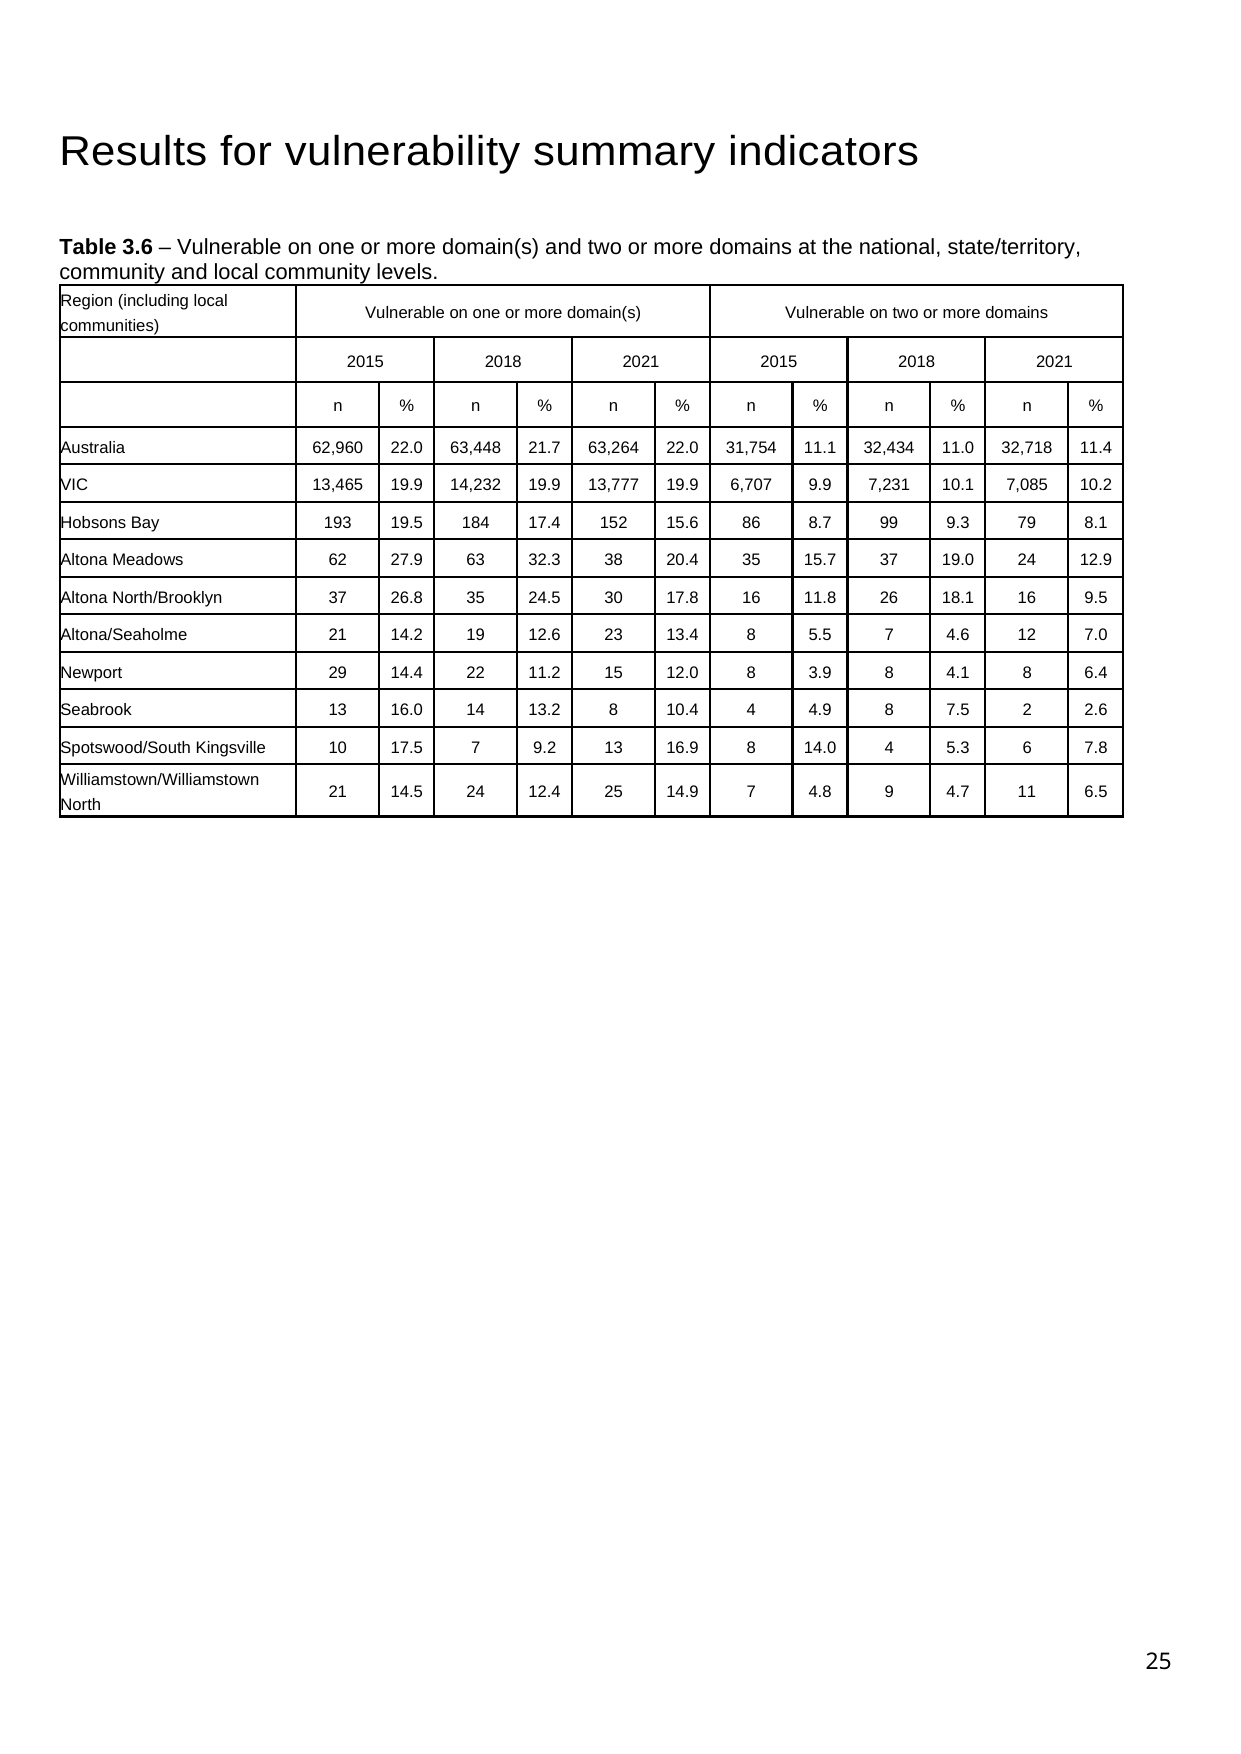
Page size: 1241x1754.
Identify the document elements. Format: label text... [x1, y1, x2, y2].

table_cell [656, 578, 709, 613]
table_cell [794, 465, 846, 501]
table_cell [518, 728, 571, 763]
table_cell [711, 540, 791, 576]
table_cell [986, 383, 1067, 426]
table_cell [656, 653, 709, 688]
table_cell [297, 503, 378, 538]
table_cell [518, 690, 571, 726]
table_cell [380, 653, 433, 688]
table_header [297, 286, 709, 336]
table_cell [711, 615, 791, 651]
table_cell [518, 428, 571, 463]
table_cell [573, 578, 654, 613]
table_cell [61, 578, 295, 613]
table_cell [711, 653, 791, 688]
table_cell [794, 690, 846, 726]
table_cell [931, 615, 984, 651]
subtitle Results for vulnerability summary indicators [59, 127, 1171, 174]
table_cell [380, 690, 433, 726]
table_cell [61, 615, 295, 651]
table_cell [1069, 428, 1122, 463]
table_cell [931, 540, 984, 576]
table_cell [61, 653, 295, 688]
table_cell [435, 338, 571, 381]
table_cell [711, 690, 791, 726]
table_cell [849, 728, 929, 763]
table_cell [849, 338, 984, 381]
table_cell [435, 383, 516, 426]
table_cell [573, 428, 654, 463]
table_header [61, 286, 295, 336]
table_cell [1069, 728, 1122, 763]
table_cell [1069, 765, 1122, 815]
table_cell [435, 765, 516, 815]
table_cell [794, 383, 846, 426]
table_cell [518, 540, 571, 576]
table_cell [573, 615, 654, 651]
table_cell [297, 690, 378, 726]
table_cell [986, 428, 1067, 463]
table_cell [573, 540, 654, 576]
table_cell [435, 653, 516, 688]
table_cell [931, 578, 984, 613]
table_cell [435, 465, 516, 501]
text Table 3.6 – Vulnerable on one or more domain(s) and two or more domains at the national, state/territory, community and local community levels. [59, 234, 1171, 284]
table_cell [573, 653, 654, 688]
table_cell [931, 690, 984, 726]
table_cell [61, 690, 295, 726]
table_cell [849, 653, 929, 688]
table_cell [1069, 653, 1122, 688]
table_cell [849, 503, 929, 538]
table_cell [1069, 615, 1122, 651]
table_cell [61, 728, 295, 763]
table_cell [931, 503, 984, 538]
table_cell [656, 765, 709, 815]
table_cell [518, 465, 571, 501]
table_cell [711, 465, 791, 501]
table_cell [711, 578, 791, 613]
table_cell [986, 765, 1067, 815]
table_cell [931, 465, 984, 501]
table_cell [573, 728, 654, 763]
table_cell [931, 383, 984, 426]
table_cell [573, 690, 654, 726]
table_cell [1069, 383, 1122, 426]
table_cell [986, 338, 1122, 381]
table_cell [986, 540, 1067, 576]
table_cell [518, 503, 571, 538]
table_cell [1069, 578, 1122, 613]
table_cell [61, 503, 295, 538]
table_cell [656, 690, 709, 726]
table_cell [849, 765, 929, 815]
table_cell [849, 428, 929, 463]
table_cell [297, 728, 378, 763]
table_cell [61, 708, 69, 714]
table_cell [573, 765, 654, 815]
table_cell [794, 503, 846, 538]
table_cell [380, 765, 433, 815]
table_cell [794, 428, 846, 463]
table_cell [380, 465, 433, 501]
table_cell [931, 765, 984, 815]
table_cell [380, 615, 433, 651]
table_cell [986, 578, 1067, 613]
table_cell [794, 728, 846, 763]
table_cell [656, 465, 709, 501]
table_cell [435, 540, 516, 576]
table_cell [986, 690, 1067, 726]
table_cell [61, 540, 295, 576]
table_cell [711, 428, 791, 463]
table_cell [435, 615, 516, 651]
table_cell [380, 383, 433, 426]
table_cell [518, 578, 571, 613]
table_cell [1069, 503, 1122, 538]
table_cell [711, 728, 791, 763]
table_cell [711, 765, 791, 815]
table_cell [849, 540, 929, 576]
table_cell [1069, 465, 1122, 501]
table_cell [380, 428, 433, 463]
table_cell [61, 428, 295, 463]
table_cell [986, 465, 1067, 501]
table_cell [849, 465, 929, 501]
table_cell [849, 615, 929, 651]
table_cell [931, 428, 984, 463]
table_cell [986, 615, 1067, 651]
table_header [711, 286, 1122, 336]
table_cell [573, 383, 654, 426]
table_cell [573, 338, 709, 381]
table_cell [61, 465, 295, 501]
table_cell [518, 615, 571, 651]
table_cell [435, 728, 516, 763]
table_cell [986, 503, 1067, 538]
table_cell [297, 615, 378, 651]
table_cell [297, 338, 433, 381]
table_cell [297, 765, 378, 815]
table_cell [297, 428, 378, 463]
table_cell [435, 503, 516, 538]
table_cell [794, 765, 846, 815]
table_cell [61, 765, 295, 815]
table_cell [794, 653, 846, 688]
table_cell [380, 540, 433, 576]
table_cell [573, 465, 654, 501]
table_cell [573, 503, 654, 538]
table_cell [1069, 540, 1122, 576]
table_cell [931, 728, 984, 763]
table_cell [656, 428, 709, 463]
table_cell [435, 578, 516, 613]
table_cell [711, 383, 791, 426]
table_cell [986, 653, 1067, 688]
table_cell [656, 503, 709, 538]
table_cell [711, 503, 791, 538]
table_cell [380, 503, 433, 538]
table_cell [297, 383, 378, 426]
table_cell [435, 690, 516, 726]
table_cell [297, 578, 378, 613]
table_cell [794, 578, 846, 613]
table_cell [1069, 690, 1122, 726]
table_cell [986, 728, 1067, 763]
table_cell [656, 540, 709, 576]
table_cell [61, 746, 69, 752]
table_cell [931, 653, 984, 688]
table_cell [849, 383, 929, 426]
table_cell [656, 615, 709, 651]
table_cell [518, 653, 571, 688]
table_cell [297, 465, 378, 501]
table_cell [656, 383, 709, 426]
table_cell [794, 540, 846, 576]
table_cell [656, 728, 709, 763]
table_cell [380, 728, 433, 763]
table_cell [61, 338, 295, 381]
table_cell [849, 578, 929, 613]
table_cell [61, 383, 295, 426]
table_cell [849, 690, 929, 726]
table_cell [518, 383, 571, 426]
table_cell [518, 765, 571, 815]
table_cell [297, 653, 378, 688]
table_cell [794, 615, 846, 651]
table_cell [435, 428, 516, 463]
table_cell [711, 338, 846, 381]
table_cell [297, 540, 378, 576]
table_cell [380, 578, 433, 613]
